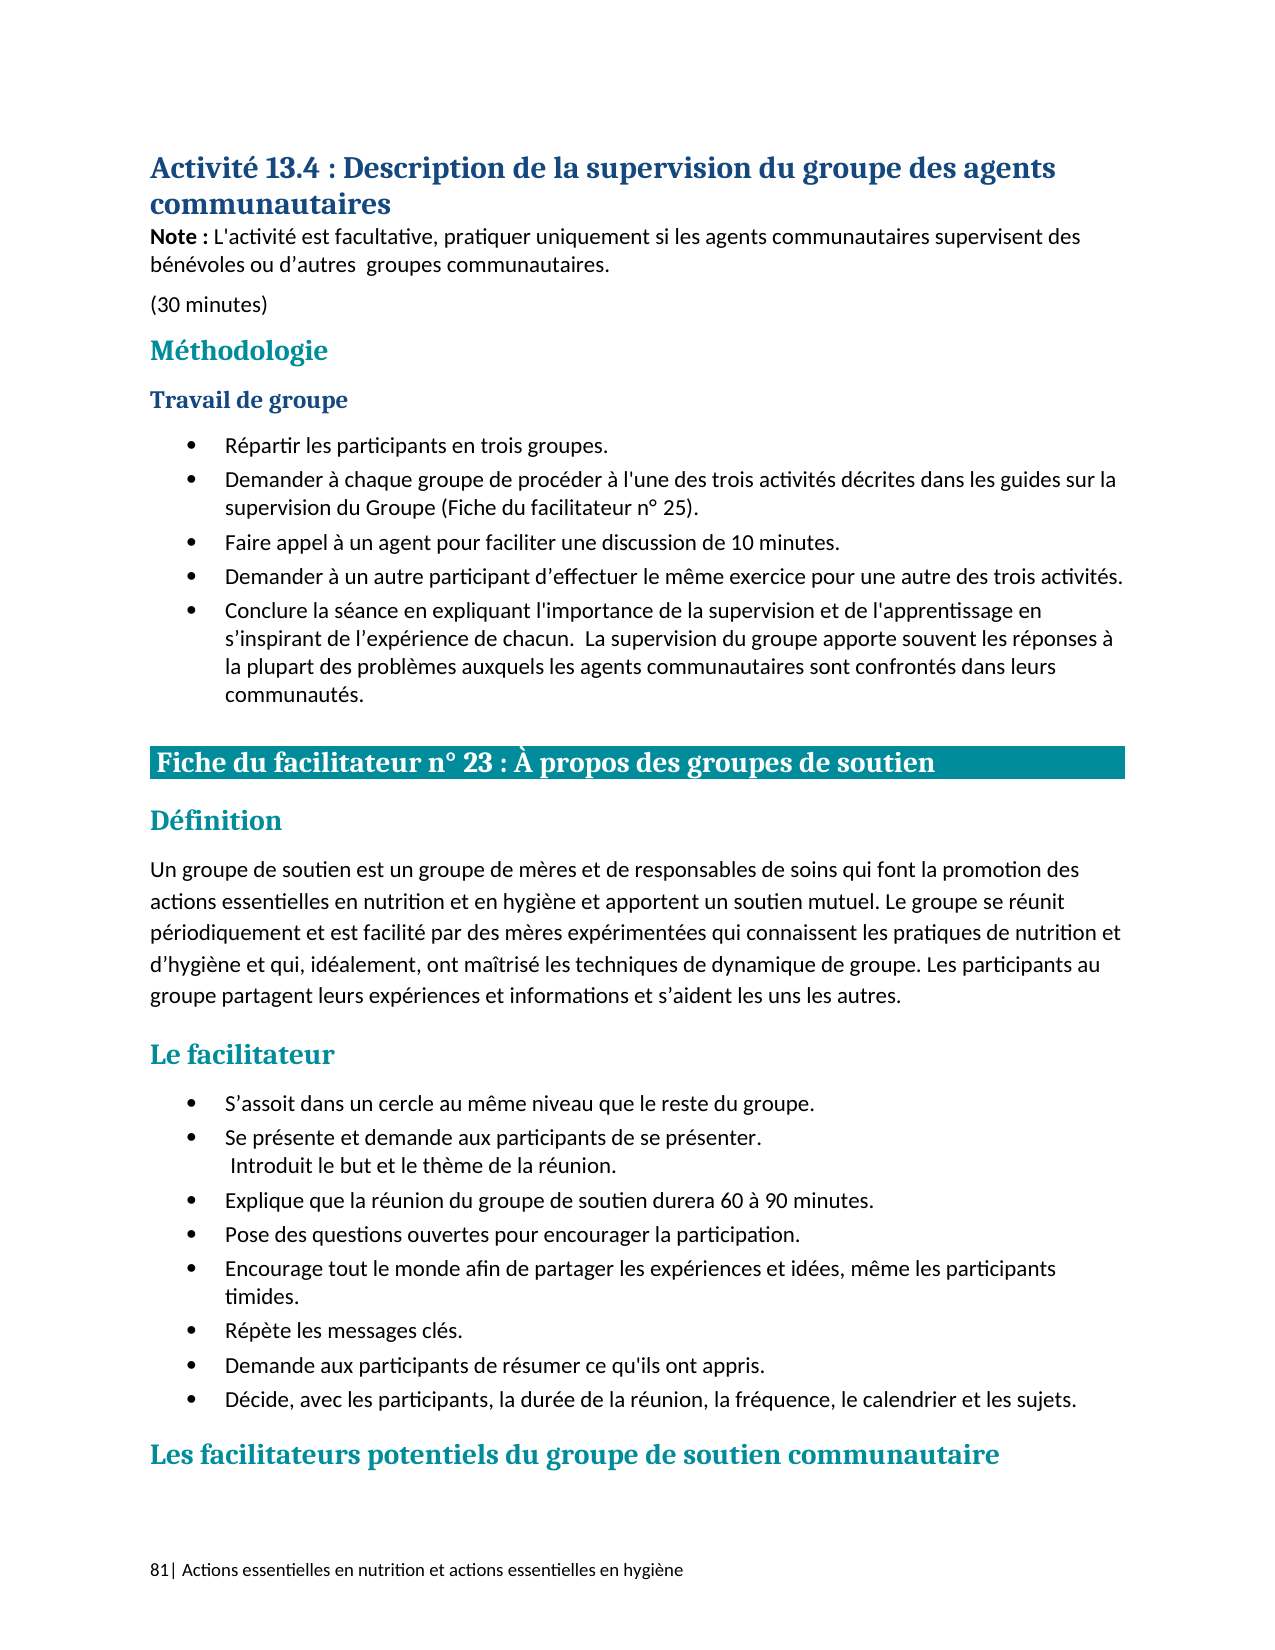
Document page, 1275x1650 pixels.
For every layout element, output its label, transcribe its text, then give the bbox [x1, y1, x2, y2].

text S’assoit dans un cercle au même niveau que le reste du groupe. [187, 1089, 1125, 1117]
text Conclure la séance en expliquant l'importance de la supervision et de l'apprentissage en s’inspirant de l’expérience de chacun. La supervision du groupe apporte souvent les réponses à la plupart des problèmes auxquels les agents communautaires sont confrontés dans leurs communautés. [187, 596, 1125, 708]
text Définition [150, 804, 1125, 838]
text Se présente et demande aux participants de se présenter. Introduit le but et le thème de la réunion. [187, 1123, 1125, 1179]
text Explique que la réunion du groupe de soutien durera 60 à 90 minutes. [187, 1186, 1125, 1214]
text Travail de groupe [150, 386, 1125, 414]
text Répartir les participants en trois groupes. [187, 431, 1125, 459]
text Demander à un autre participant d’effectuer le même exercice pour une autre des trois activités. [187, 562, 1125, 590]
text Répète les messages clés. [187, 1317, 1125, 1344]
text Encourage tout le monde afin de partager les expériences et idées, même les participants timides. [187, 1254, 1125, 1310]
text Note : L'activité est facultative, pratiquer uniquement si les agents communautaires supervisent des bénévoles ou d’autres groupes communautaires. [150, 222, 1125, 278]
text Demander à chaque groupe de procéder à l'une des trois activités décrites dans les guides sur la supervision du Groupe (Fiche du facilitateur n° 25). [187, 465, 1125, 521]
text Les facilitateurs potentiels du groupe de soutien communautaire [150, 1438, 1125, 1472]
text (30 minutes) [150, 290, 1125, 318]
text Fiche du facilitateur n° 23 : À propos des groupes de soutien [150, 746, 1125, 779]
text Un groupe de soutien est un groupe de mères et de responsables de soins qui font la promotion des actions essentielles en nutrition et en hygiène et apportent un soutien mutuel. Le groupe se réunit périodiquement et est facilité par des mères expérimentées qui connaissent les pratiques de nutrition et d’hygiène et qui, idéalement, ont maîtrisé les techniques de dynamique de groupe. Les participants au groupe partagent leurs expériences et informations et s’aident les uns les autres. [150, 855, 1125, 1009]
text Pose des questions ouvertes pour encourager la participation. [187, 1220, 1125, 1248]
text Activité 13.4 : Description de la supervision du groupe des agents communautaires [150, 150, 1125, 222]
text Le facilitateur [150, 1038, 1125, 1072]
text Méthodologie [150, 334, 1125, 368]
text Faire appel à un agent pour faciliter une discussion de 10 minutes. [187, 528, 1125, 556]
text Demande aux participants de résumer ce qu'ils ont appris. [187, 1351, 1125, 1379]
text Décide, avec les participants, la durée de la réunion, la fréquence, le calendrier et les sujets. [187, 1385, 1125, 1413]
